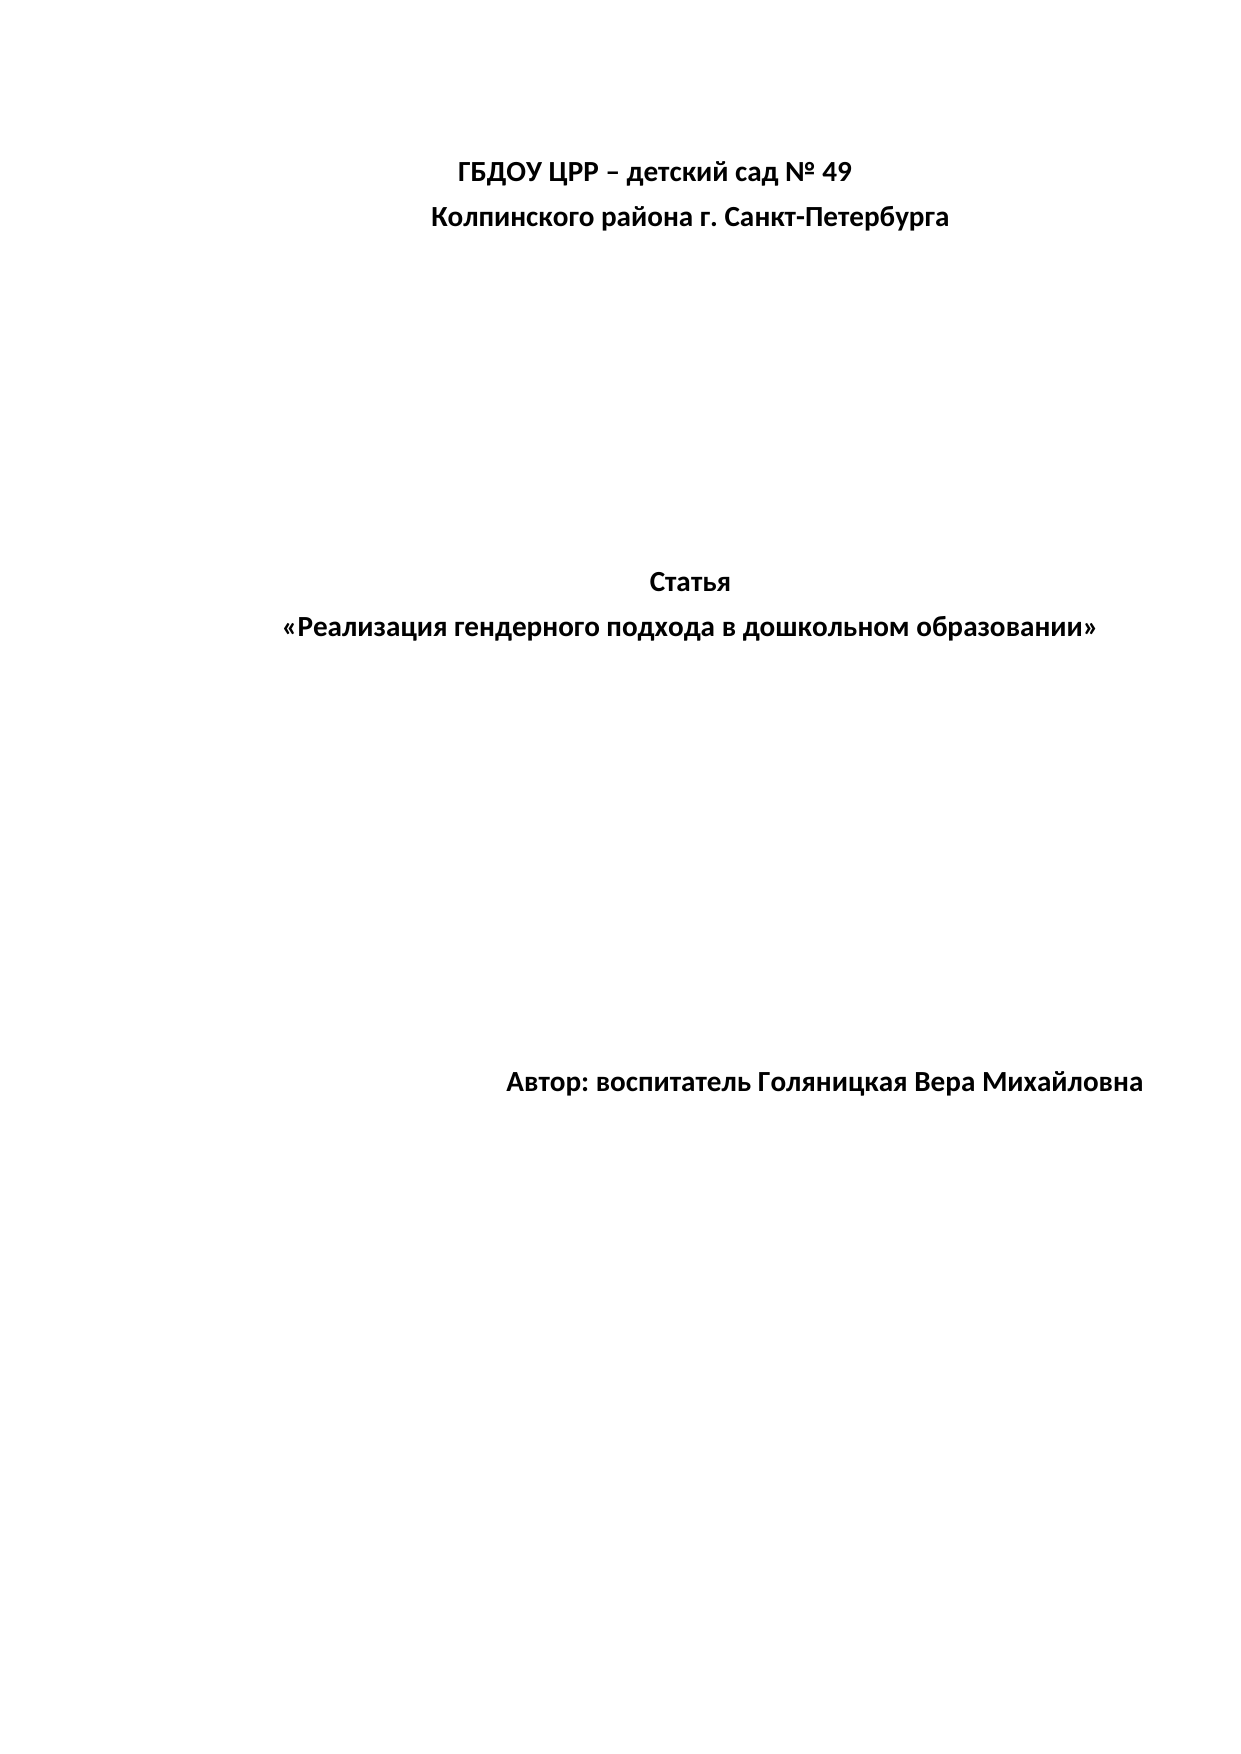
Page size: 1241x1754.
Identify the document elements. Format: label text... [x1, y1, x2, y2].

text ГБДОУ ЦРР – детский сад № 49 [166, 145, 1143, 190]
text «Реализация гендерного подхода в дошкольном образовании» [166, 600, 1143, 646]
text Статья [166, 554, 1143, 600]
text Колпинского района г. Санкт-Петербурга [166, 190, 1143, 236]
text Автор: воспитатель Голяницкая Вера Михайловна [166, 1055, 1143, 1101]
